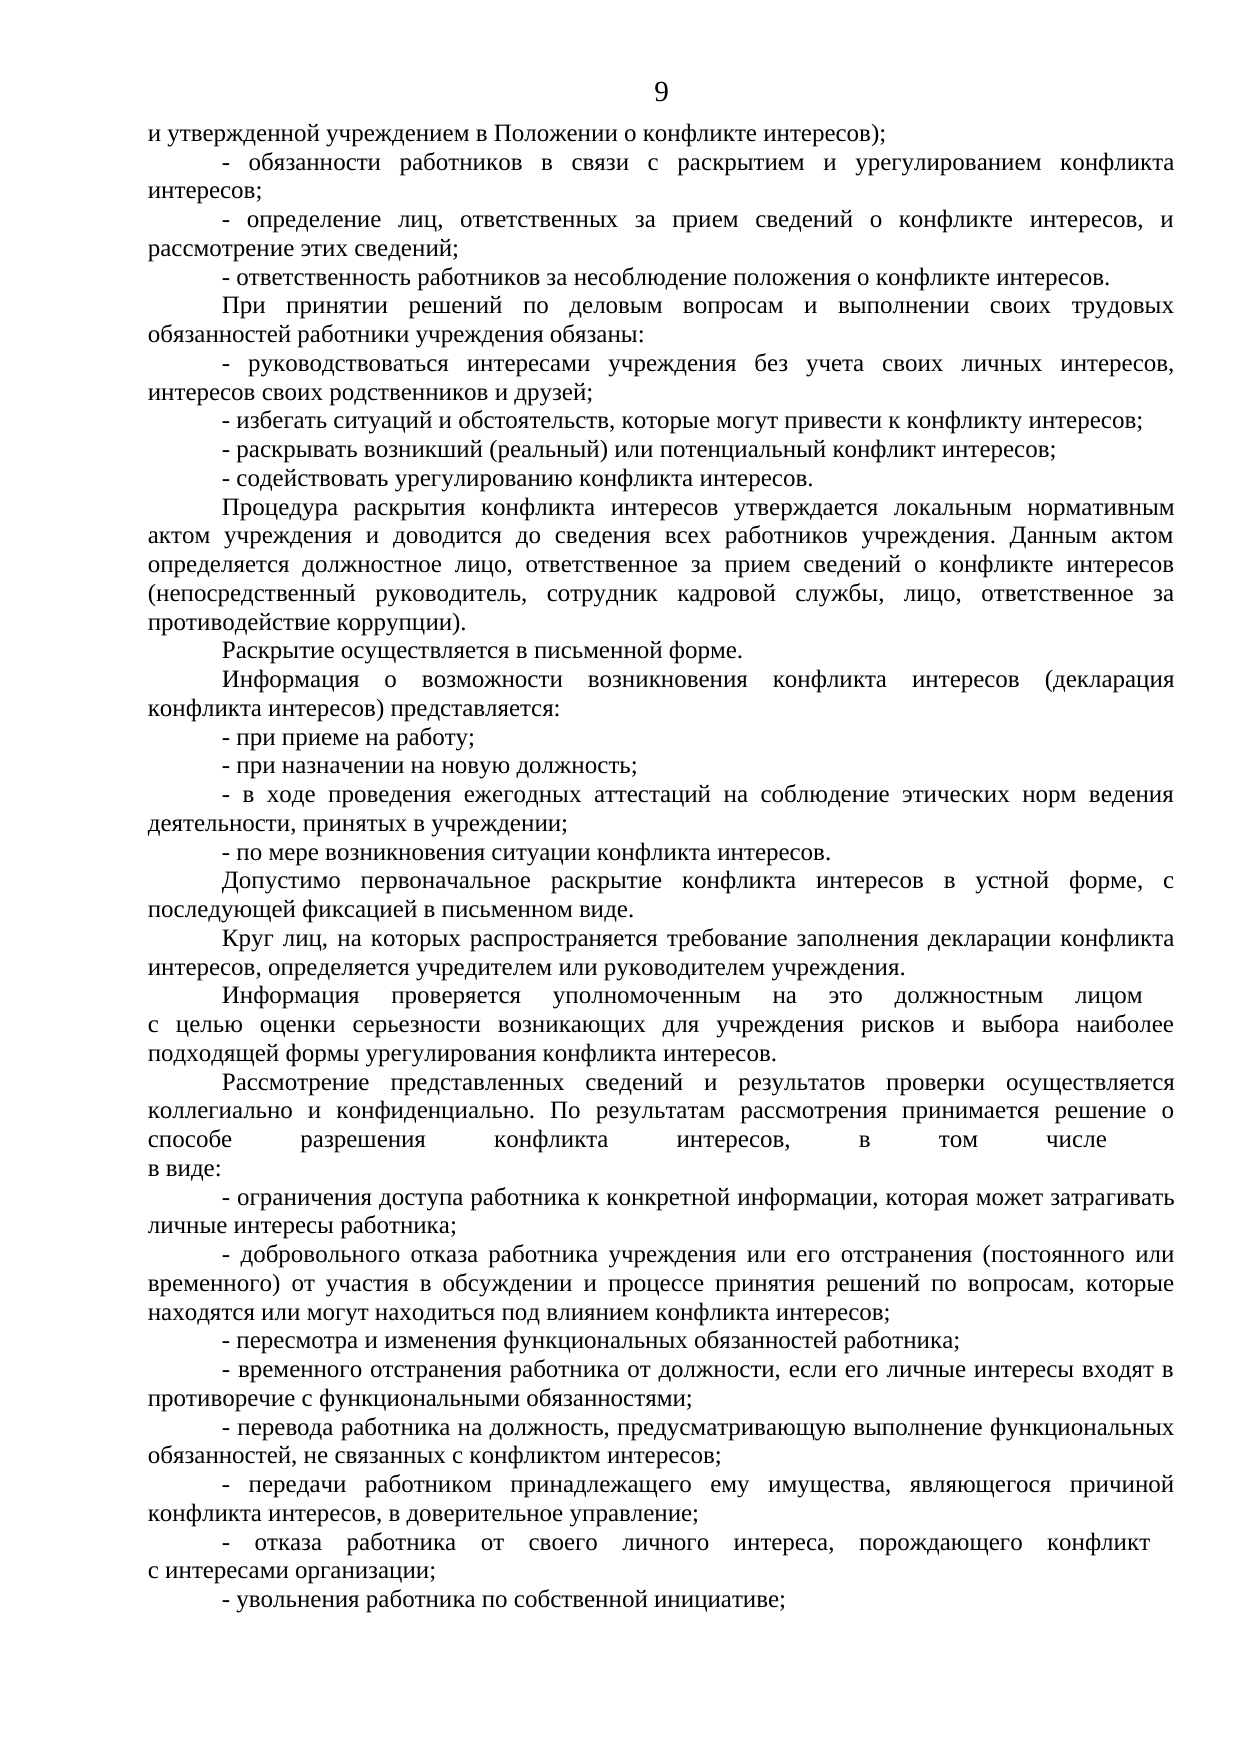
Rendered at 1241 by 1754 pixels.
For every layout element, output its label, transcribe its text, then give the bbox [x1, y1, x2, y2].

text - при назначении на новую должность; [148, 751, 1175, 779]
text При принятии решений по деловым вопросам и выполнении своих трудовых обязанностей работники учреждения обязаны: [148, 291, 1175, 348]
text - ограничения доступа работника к конкретной информации, которая может затрагивать личные интересы работника; [148, 1182, 1175, 1239]
text - ответственность работников за несоблюдение положения о конфликте интересов. [148, 262, 1175, 291]
text - передачи работником принадлежащего ему имущества, являющегося причиной конфликта интересов, в доверительное управление; [148, 1469, 1175, 1527]
text - добровольного отказа работника учреждения или его отстранения (постоянного или временного) от участия в обсуждении и процессе принятия решений по вопросам, которые находятся или могут находиться под влиянием конфликта интересов; [148, 1239, 1175, 1326]
text - в ходе проведения ежегодных аттестаций на соблюдение этических норм ведения деятельности, принятых в учреждении; [148, 779, 1175, 837]
text - увольнения работника по собственной инициативе; [148, 1584, 1175, 1613]
text - обязанности работников в связи с раскрытием и урегулированием конфликта интересов; [148, 147, 1175, 204]
text - по мере возникновения ситуации конфликта интересов. [148, 837, 1175, 866]
text - определение лиц, ответственных за прием сведений о конфликте интересов, и рассмотрение этих сведений; [148, 204, 1175, 262]
text - временного отстранения работника от должности, если его личные интересы входят в противоречие с функциональными обязанностями; [148, 1354, 1175, 1412]
text Допустимо первоначальное раскрытие конфликта интересов в устной форме, с последующей фиксацией в письменном виде. [148, 866, 1175, 923]
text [148, 118, 1175, 147]
text - пересмотра и изменения функциональных обязанностей работника; [148, 1326, 1175, 1354]
text - содействовать урегулированию конфликта интересов. [148, 463, 1175, 492]
text - перевода работника на должность, предусматривающую выполнение функциональных обязанностей, не связанных с конфликтом интересов; [148, 1412, 1175, 1469]
text - раскрывать возникший (реальный) или потенциальный конфликт интересов; [148, 434, 1175, 463]
text Раскрытие осуществляется в письменной форме. [148, 636, 1175, 664]
text - избегать ситуаций и обстоятельств, которые могут привести к конфликту интересов; [148, 406, 1175, 434]
text - при приеме на работу; [148, 722, 1175, 751]
text Информация проверяется уполномоченным на это должностным лицом с целью оценки серьезности возникающих для учреждения рисков и выбора наиболее подходящей формы урегулирования конфликта интересов. [148, 981, 1175, 1067]
text Круг лиц, на которых распространяется требование заполнения декларации конфликта интересов, определяется учредителем или руководителем учреждения. [148, 923, 1175, 981]
text Информация о возможности возникновения конфликта интересов (декларация конфликта интересов) представляется: [148, 664, 1175, 722]
text Рассмотрение представленных сведений и результатов проверки осуществляется коллегиально и конфиденциально. По результатам рассмотрения принимается решение о способе разрешения конфликта интересов, в том числе в виде: [148, 1067, 1175, 1182]
text Процедура раскрытия конфликта интересов утверждается локальным нормативным актом учреждения и доводится до сведения всех работников учреждения. Данным актом определяется должностное лицо, ответственное за прием сведений о конфликте интересов (непосредственный руководитель, сотрудник кадровой службы, лицо, ответственное за противодействие коррупции). [148, 492, 1175, 636]
text - руководствоваться интересами учреждения без учета своих личных интересов, интересов своих родственников и друзей; [148, 348, 1175, 406]
text - отказа работника от своего личного интереса, порождающего конфликт с интересами организации; [148, 1527, 1175, 1584]
